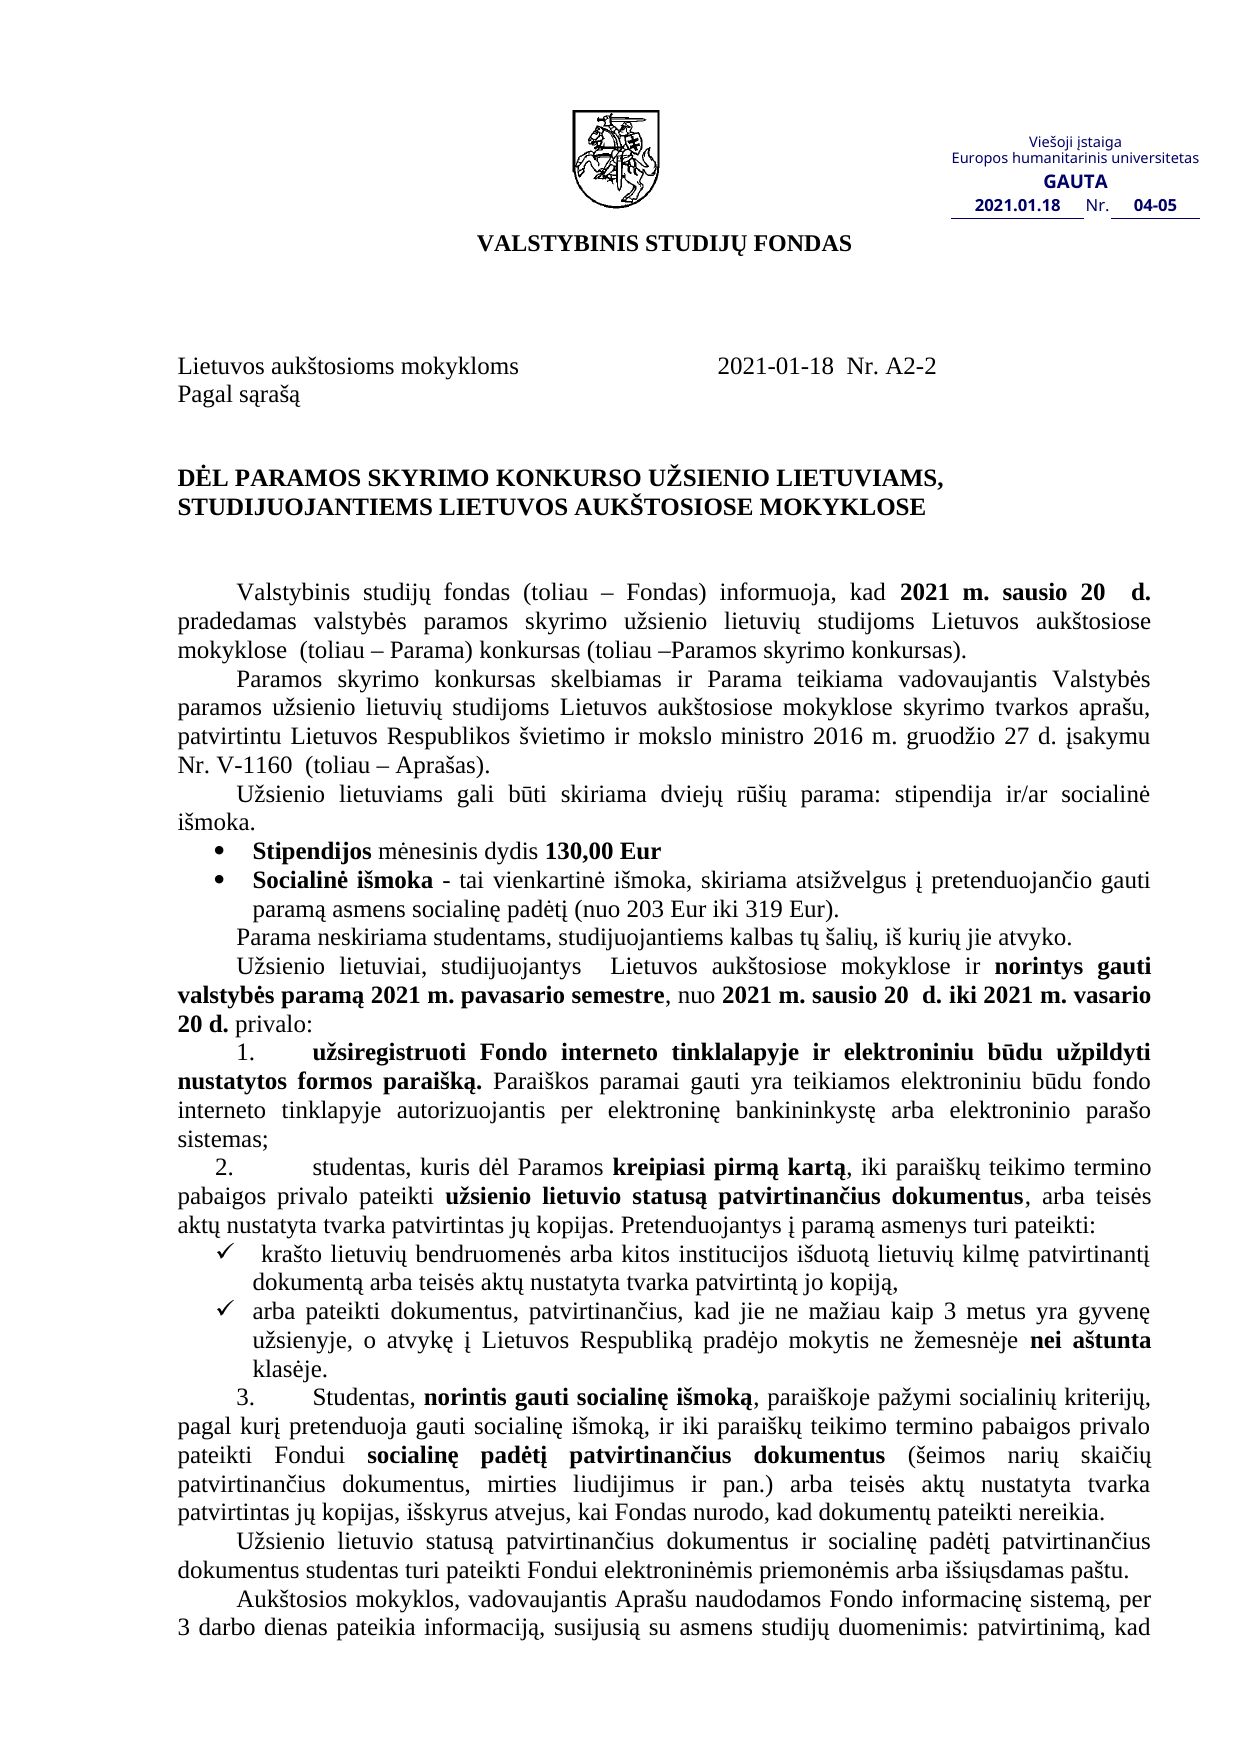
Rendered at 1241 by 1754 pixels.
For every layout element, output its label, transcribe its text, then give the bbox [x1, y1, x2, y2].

text Lietuvos aukštosioms mokykloms 2021-01-18 Nr. A2-2 [177, 351, 1152, 379]
table_cell Nr. [1084, 194, 1111, 218]
list Stipendijos mėnesinis dydis 130,00 Eur [215, 836, 1152, 865]
list krašto lietuvių bendruomenės arba kitos institucijos išduotą lietuvių kilmę patvirtinantį dokumentą arba teisės aktų nustatyta tvarka patvirtintą jo kopiją, [215, 1239, 1152, 1296]
text Parama neskiriama studentams, studijuojantiems kalbas tų šalių, iš kurių jie atvyko. [177, 922, 1152, 951]
text Užsienio lietuvio statusą patvirtinančius dokumentus ir socialinę padėtį patvirtinančius dokumentus studentas turi pateikti Fondui elektroninėmis priemonėmis arba išsiųsdamas paštu. [177, 1526, 1152, 1584]
list studentas, kuris dėl Paramos kreipiasi pirmą kartą, iki paraiškų teikimo termino pabaigos privalo pateikti užsienio lietuvio statusą patvirtinančius dokumentus, arba teisės aktų nustatyta tvarka patvirtintas jų kopijas. Pretenduojantys į paramą asmenys turi pateikti: [177, 1152, 1152, 1239]
list užsiregistruoti Fondo interneto tinklalapyje ir elektroniniu būdu užpildyti nustatytos formos paraišką. Paraiškos paramai gauti yra teikiamos elektroniniu būdu fondo interneto tinklapyje autorizuojantis per elektroninę bankininkystę arba elektroninio parašo sistemas; [177, 1037, 1152, 1152]
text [177, 1584, 1152, 1641]
subtitle VALSTYBINIS STUDIJŲ FONDAS [177, 229, 1152, 257]
list Studentas, norintis gauti socialinę išmoką, paraiškoje pažymi socialinių kriterijų, pagal kurį pretenduoja gauti socialinę išmoką, ir iki paraiškų teikimo termino pabaigos privalo pateikti Fondui socialinę padėtį patvirtinančius dokumentus (šeimos narių skaičių patvirtinančius dokumentus, mirties liudijimus ir pan.) arba teisės aktų nustatyta tvarka patvirtintas jų kopijas, išskyrus atvejus, kai Fondas nurodo, kad dokumentų pateikti nereikia. [177, 1382, 1152, 1526]
list Socialinė išmoka - tai vienkartinė išmoka, skiriama atsižvelgus į pretenduojančio gauti paramą asmens socialinę padėtį (nuo 203 Eur iki 319 Eur). [215, 865, 1152, 922]
table_cell 04-05 [1111, 194, 1199, 218]
picture [567, 106, 669, 211]
text Užsienio lietuviai, studijuojantys Lietuvos aukštosiose mokyklose ir norintys gauti valstybės paramą 2021 m. pavasario semestre, nuo 2021 m. sausio 20 d. iki 2021 m. vasario 20 d. privalo: [177, 951, 1152, 1037]
list arba pateikti dokumentus, patvirtinančius, kad jie ne mažiau kaip 3 metus yra gyvenę užsienyje, o atvykę į Lietuvos Respubliką pradėjo mokytis ne žemesnėje nei aštunta klasėje. [215, 1296, 1152, 1382]
text Užsienio lietuviams gali būti skiriama dviejų rūšių parama: stipendija ir/ar socialinė išmoka. [177, 779, 1152, 836]
table_cell GAUTA [951, 170, 1199, 194]
text Pagal sąrašą [177, 379, 1152, 408]
text DĖL PARAMOS SKYRIMO KONKURSO UŽSIENIO LIETUVIAMS, STUDIJUOJANTIEMS LIETUVOS AUKŠTOSIOSE MOKYKLOSE [177, 463, 1152, 521]
text Valstybinis studijų fondas (toliau – Fondas) informuoja, kad 2021 m. sausio 20 d. pradedamas valstybės paramos skyrimo užsienio lietuvių studijoms Lietuvos aukštosiose mokyklose (toliau – Parama) konkursas (toliau –Paramos skyrimo konkursas). [177, 577, 1152, 664]
text Paramos skyrimo konkursas skelbiamas ir Parama teikiama vadovaujantis Valstybės paramos užsienio lietuvių studijoms Lietuvos aukštosiose mokyklose skyrimo tvarkos aprašu, patvirtintu Lietuvos Respublikos švietimo ir mokslo ministro 2016 m. gruodžio 27 d. įsakymu Nr. V-1160 (toliau – Aprašas). [177, 664, 1152, 779]
table_cell 2021.01.18 [951, 194, 1084, 218]
table_header Viešoji įstaiga Europos humanitarinis universitetas [951, 135, 1199, 170]
